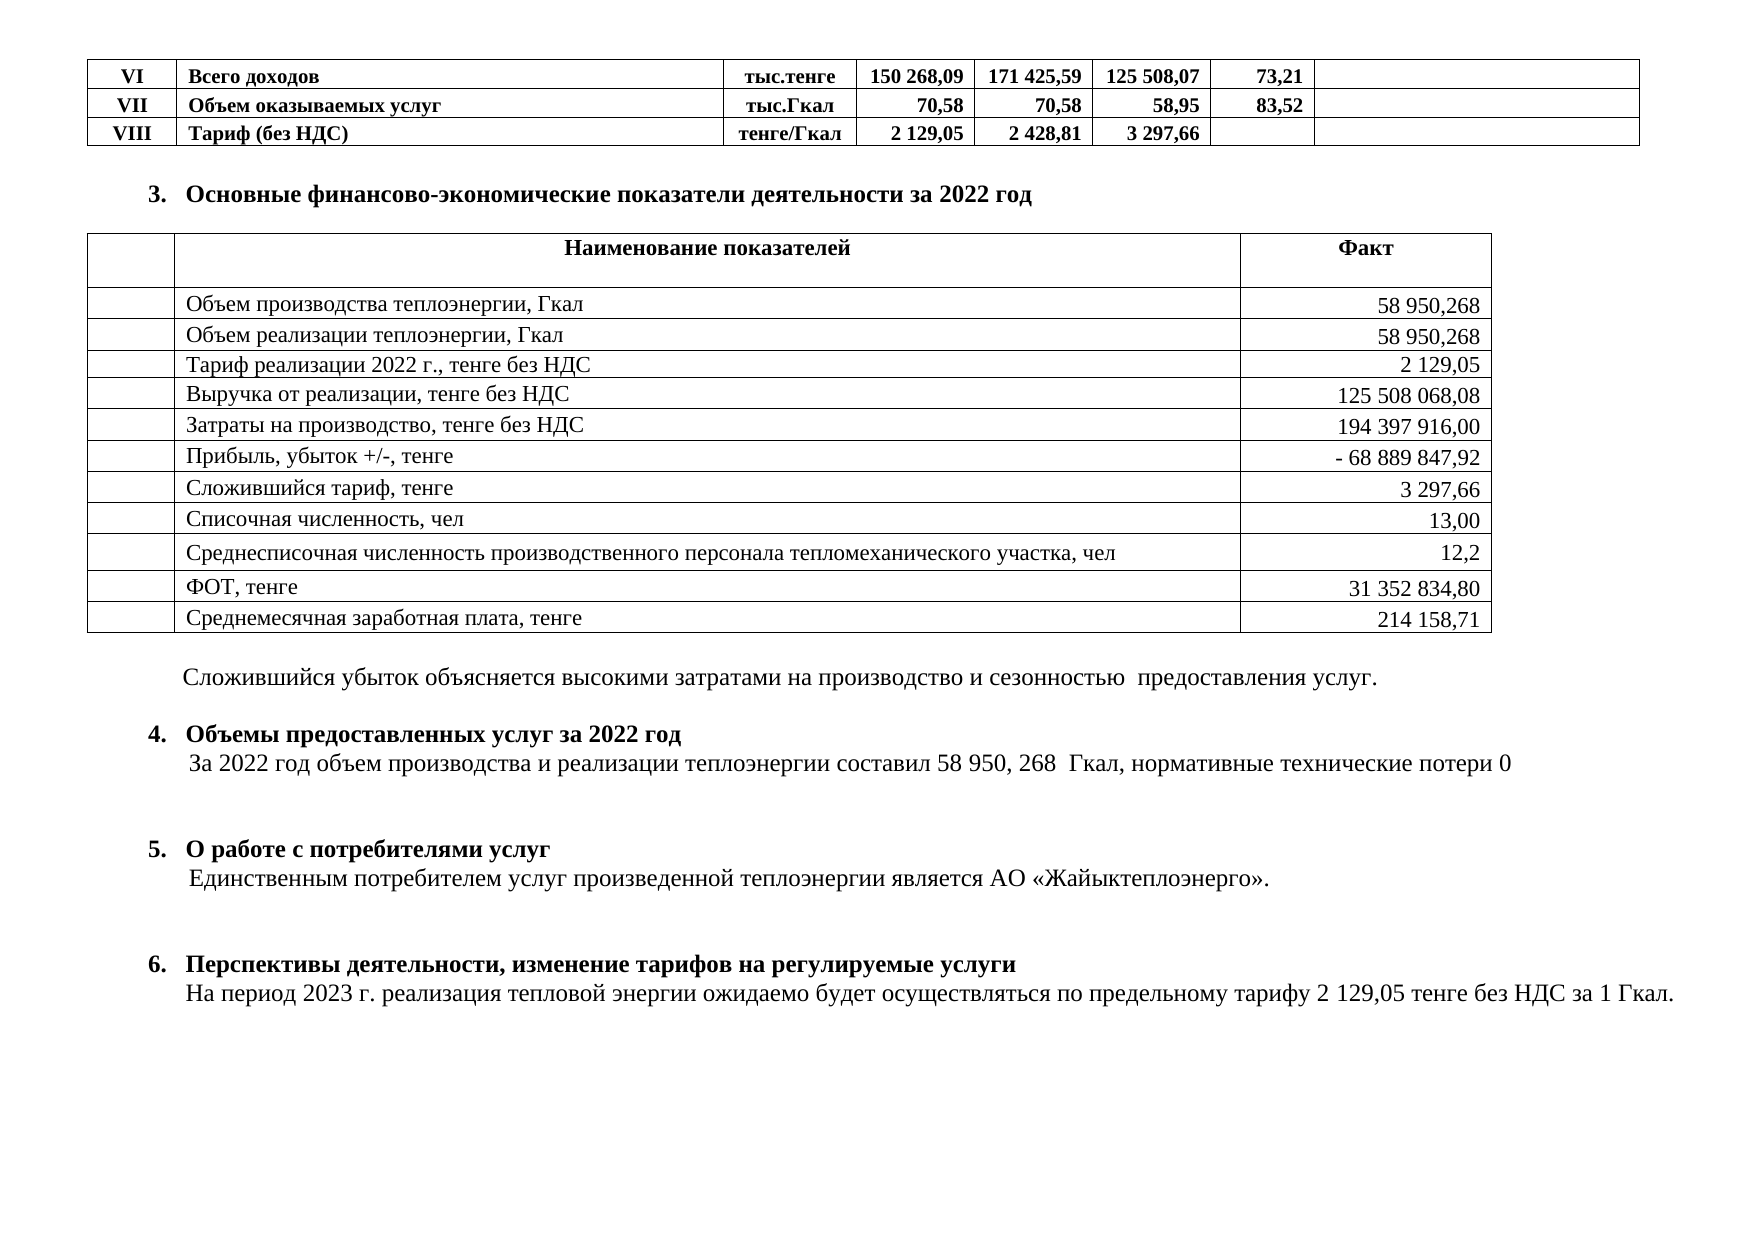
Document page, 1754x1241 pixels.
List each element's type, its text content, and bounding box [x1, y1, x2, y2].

table_cell тыс.Гкал [724, 89, 856, 117]
table_cell [88, 602, 174, 632]
text Сложившийся убыток объясняется высокими затратами на производство и сезонностью предоставления услуг. [89, 662, 1680, 691]
table_cell [88, 351, 174, 377]
table_cell тыс.тенге [724, 60, 856, 88]
table_cell [1315, 89, 1639, 117]
table_cell VI [88, 60, 176, 88]
table_cell 125 508 068,08 [1241, 378, 1491, 408]
list Перспективы деятельности, изменение тарифов на регулируемые услуги [148, 949, 1680, 978]
table_cell Объем производства теплоэнергии, Гкал [175, 288, 1240, 318]
table_cell VIII [88, 118, 176, 145]
table_cell 2 428,81 [975, 118, 1092, 145]
table_cell [1211, 118, 1314, 145]
table_cell [88, 319, 174, 349]
table_cell [88, 503, 174, 533]
table_cell 2 129,05 [1241, 351, 1491, 377]
list Объемы предоставленных услуг за 2022 год [148, 719, 1680, 748]
table_cell 150 268,09 [857, 60, 974, 88]
table_cell Сложившийся тариф, тенге [175, 472, 1240, 502]
table_cell 3 297,66 [1241, 472, 1491, 502]
table_header [88, 234, 174, 287]
table_header Наименование показателей [175, 234, 1240, 287]
table_cell Затраты на производство, тенге без НДС [175, 409, 1240, 439]
table_cell Всего доходов [177, 60, 723, 88]
list О работе с потребителями услуг [148, 834, 1680, 863]
table_cell Прибыль, убыток +/-, тенге [175, 441, 1240, 471]
table_cell 125 508,07 [1093, 60, 1210, 88]
table_cell 58 950,268 [1241, 319, 1491, 349]
table_cell VII [88, 89, 176, 117]
table_cell 194 397 916,00 [1241, 409, 1491, 439]
table_cell 13,00 [1241, 503, 1491, 533]
table_cell Списочная численность, чел [175, 503, 1240, 533]
table_cell Тариф (без НДС) [177, 118, 723, 145]
table_cell 70,58 [975, 89, 1092, 117]
table_cell [88, 472, 174, 502]
table_cell Объем реализации теплоэнергии, Гкал [175, 319, 1240, 349]
text За 2022 год объем производства и реализации теплоэнергии составил 58 950, 268 Гкал, нормативные технические потери 0 [89, 748, 1680, 777]
table_cell Объем оказываемых услуг [177, 89, 723, 117]
table_cell ФОТ, тенге [175, 571, 1240, 601]
table_cell 31 352 834,80 [1241, 571, 1491, 601]
table_cell [1315, 60, 1639, 88]
table_cell 73,21 [1211, 60, 1314, 88]
table_cell Выручка от реализации, тенге без НДС [175, 378, 1240, 408]
table_cell [88, 441, 174, 471]
table_cell Тариф реализации 2022 г., тенге без НДС [175, 351, 1240, 377]
table_cell [88, 378, 174, 408]
table_cell 12,2 [1241, 534, 1491, 570]
table_cell 3 297,66 [1093, 118, 1210, 145]
table_cell [1315, 118, 1639, 145]
list На период 2023 г. реализация тепловой энергии ожидаемо будет осуществляться по предельному тарифу 2 129,05 тенге без НДС за 1 Гкал. [185, 978, 1680, 1007]
table_cell 171 425,59 [975, 60, 1092, 88]
table_cell 58,95 [1093, 89, 1210, 117]
table_cell Среднемесячная заработная плата, тенге [175, 602, 1240, 632]
table_cell 83,52 [1211, 89, 1314, 117]
list Основные финансово-экономические показатели деятельности за 2022 год [148, 179, 1680, 208]
table_cell [88, 409, 174, 439]
table_cell Среднесписочная численность производственного персонала тепломеханического участка, чел [175, 534, 1240, 570]
table_cell 2 129,05 [857, 118, 974, 145]
table_cell [88, 288, 174, 318]
table_header Факт [1241, 234, 1491, 287]
table_cell - 68 889 847,92 [1241, 441, 1491, 471]
table_cell 58 950,268 [1241, 288, 1491, 318]
text Единственным потребителем услуг произведенной теплоэнергии является АО «Жайыктеплоэнерго». [89, 863, 1680, 892]
table_cell тенге/Гкал [724, 118, 856, 145]
table_cell [88, 534, 174, 570]
table_cell [88, 571, 174, 601]
table_cell 214 158,71 [1241, 602, 1491, 632]
table_cell 70,58 [857, 89, 974, 117]
